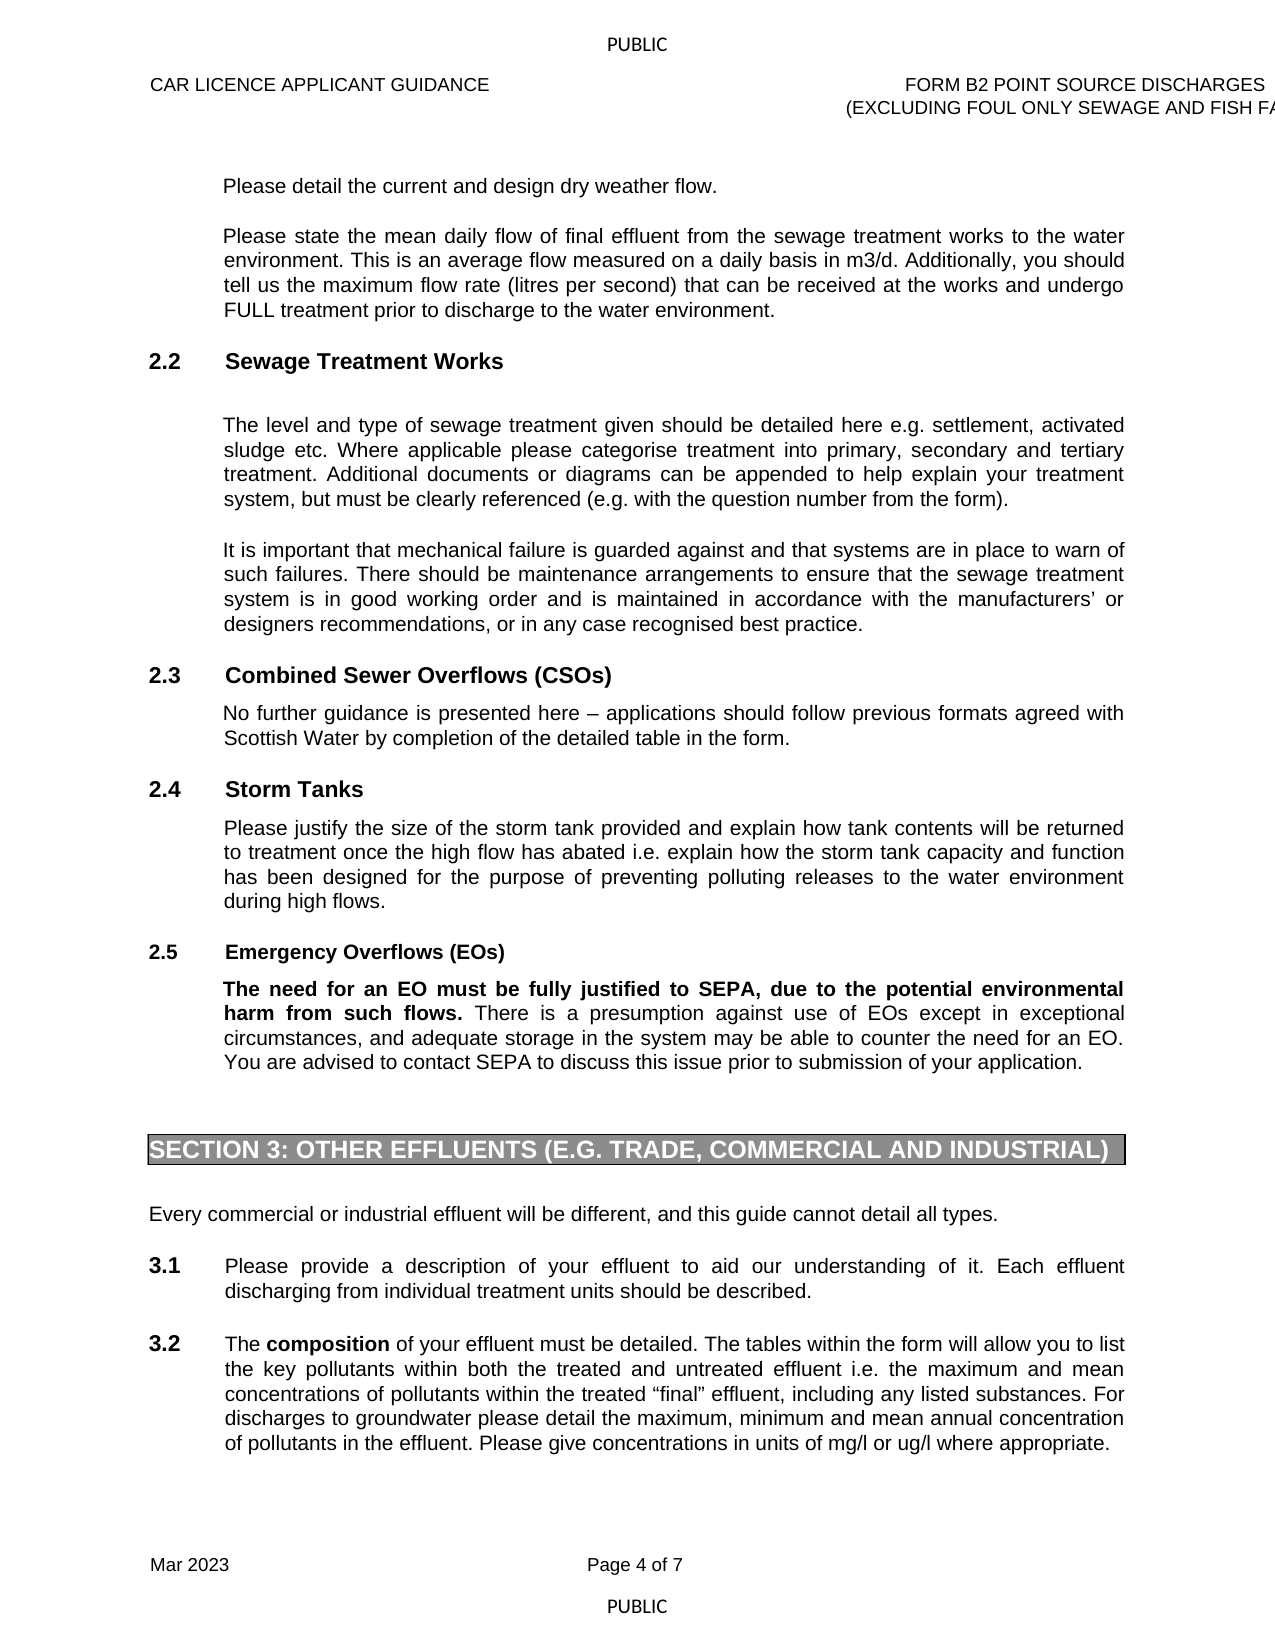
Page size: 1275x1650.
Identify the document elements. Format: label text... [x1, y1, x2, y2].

subtitle 2.3 Combined Sewer Overflows (CSOs) [149, 662, 1124, 688]
subtitle 2.4 Storm Tanks [149, 776, 1124, 803]
subtitle 2.2 Sewage Treatment Works [149, 348, 1124, 375]
text No further guidance is presented here – applications should follow previous formats agreed with Scottish Water by completion of the detailed table in the form. [223, 701, 1126, 749]
text It is important that mechanical failure is guarded against and that systems are in place to warn of such failures. There should be maintenance arrangements to ensure that the sewage treatment system is in good working order and is maintained in accordance with the manufacturers’ or designers recommendations, or in any case recognised best practice. [223, 538, 1126, 635]
text 3.2 The composition of your effluent must be detailed. The tables within the form will allow you to list the key pollutants within both the treated and untreated effluent i.e. the maximum and mean concentrations of pollutants within the treated “final” effluent, including any listed substances. For discharges to groundwater please detail the maximum, minimum and mean annual concentration of pollutants in the effluent. Please give concentrations in units of mg/l or ug/l where appropriate. [148, 1330, 1126, 1455]
text Every commercial or industrial effluent will be different, and this guide cannot detail all types. [148, 1201, 1126, 1225]
text The level and type of sewage treatment given should be detailed here e.g. settlement, activated sludge etc. Where applicable please categorise treatment into primary, secondary and tertiary treatment. Additional documents or diagrams can be appended to help explain your treatment system, but must be clearly referenced (e.g. with the question number from the form). [223, 413, 1126, 511]
subtitle 2.5 Emergency Overflows (EOs) [149, 940, 1124, 964]
text Please detail the current and design dry weather flow. [223, 174, 1126, 198]
subtitle SECTION 3: OTHER EFFLUENTS (E.G. TRADE, COMMERCIAL AND INDUSTRIAL) [149, 1135, 1124, 1164]
text Please justify the size of the storm tank provided and explain how tank contents will be returned to treatment once the high flow has abated i.e. explain how the storm tank capacity and function has been designed for the purpose of preventing polluting releases to the water environment during high flows. [224, 815, 1126, 913]
text The need for an EO must be fully justified to SEPA, due to the potential environmental harm from such flows. There is a presumption against use of EOs except in exceptional circumstances, and adequate storage in the system may be able to counter the need for an EO. You are advised to contact SEPA to discuss this issue prior to submission of your application. [223, 976, 1126, 1074]
text 3.1 Please provide a description of your effluent to aid our understanding of it. Each effluent discharging from individual treatment units should be described. [148, 1252, 1126, 1303]
text Please state the mean daily flow of final effluent from the sewage treatment works to the water environment. This is an average flow measured on a daily basis in m3/d. Additionally, you should tell us the maximum flow rate (litres per second) that can be received at the works and undergo FULL treatment prior to discharge to the water environment. [223, 224, 1126, 321]
